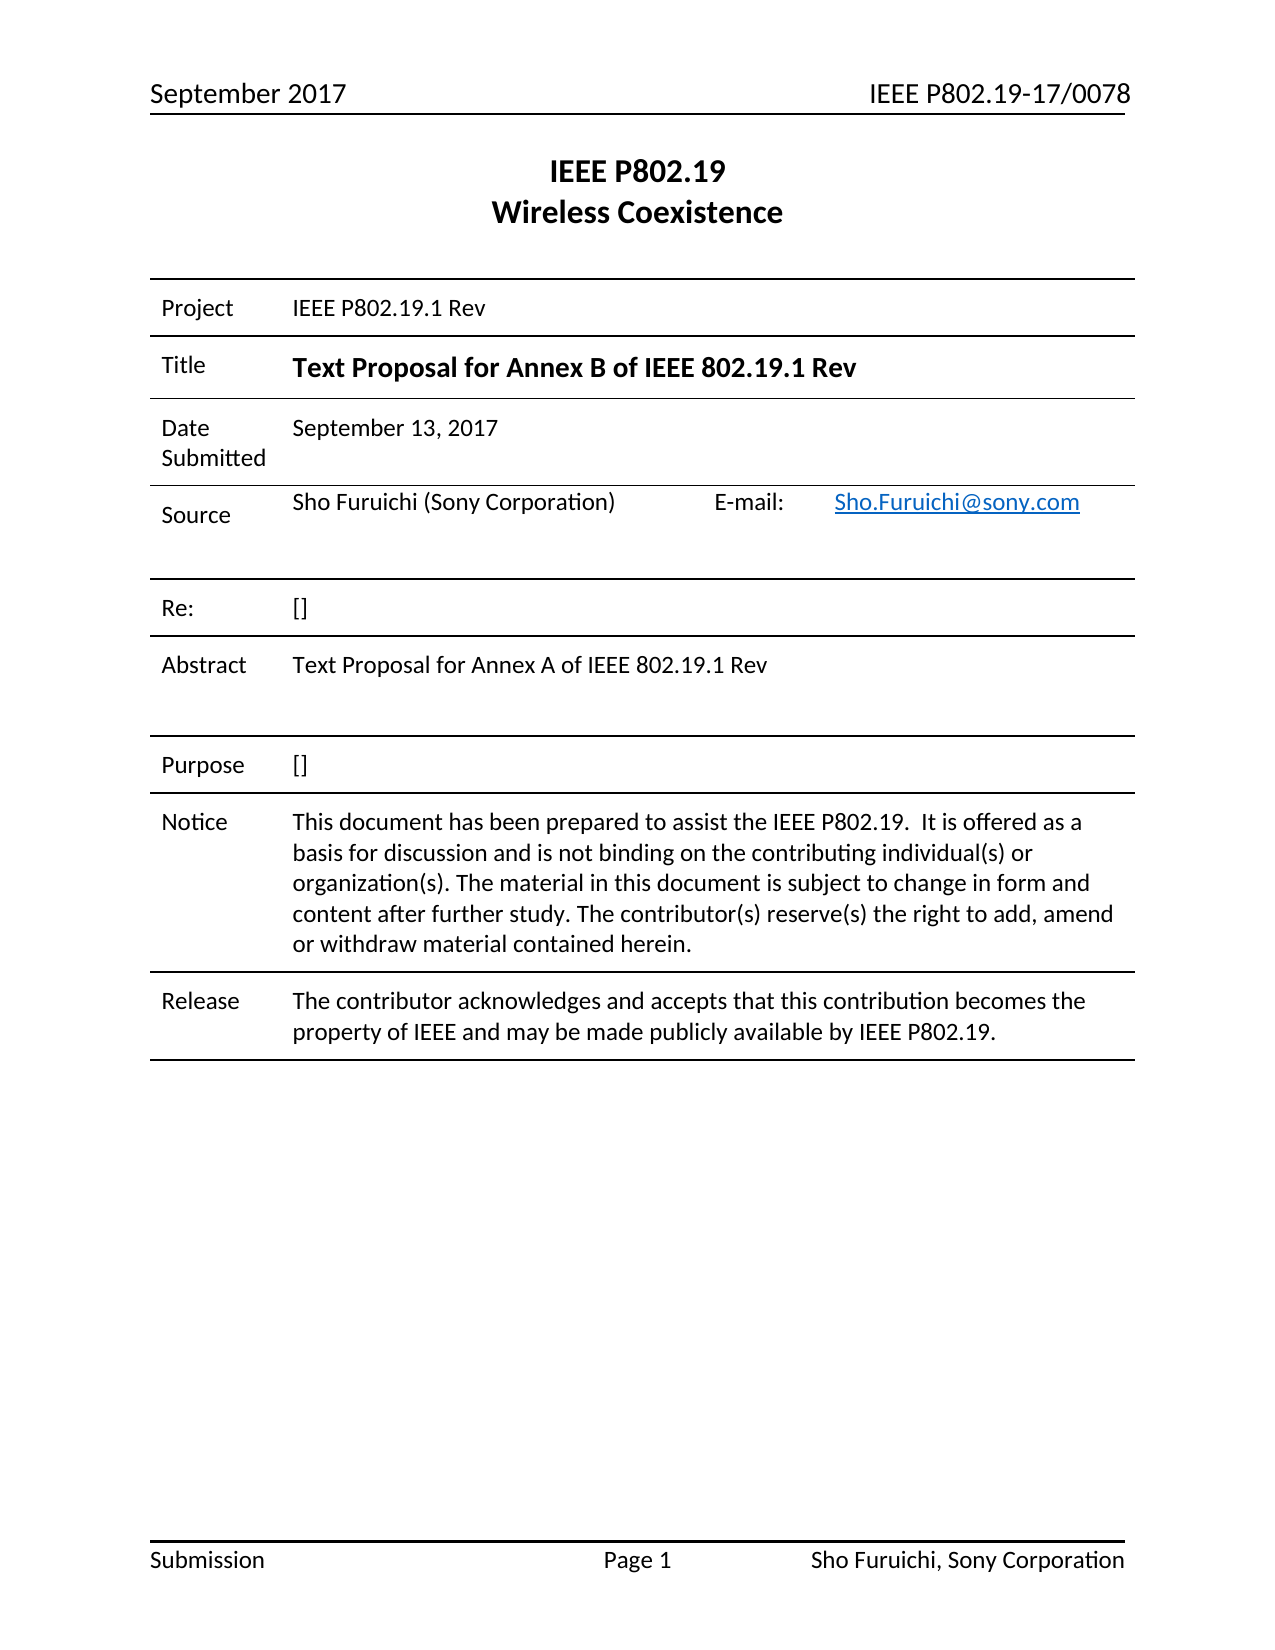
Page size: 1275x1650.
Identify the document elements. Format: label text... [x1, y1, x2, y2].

table_cell Abstract [150, 637, 281, 735]
table_cell Text Proposal for Annex A of IEEE 802.19.1 Rev [281, 637, 1134, 735]
table_cell Notice [150, 794, 281, 971]
table_header Project [150, 280, 281, 335]
table_cell Date Submitted [150, 399, 281, 485]
table_cell The contributor acknowledges and accepts that this contribution becomes the property of IEEE and may be made publicly available by IEEE P802.19. [281, 973, 1134, 1059]
text Wireless Coexistence [150, 191, 1125, 231]
text IEEE P802.19 [150, 150, 1125, 191]
table_cell E-mail: Sho.Furuichi@sony.com [703, 486, 1134, 578]
table_header IEEE P802.19.1 Rev [281, 280, 1134, 335]
table_cell Title [150, 337, 281, 398]
table_cell Source [150, 486, 281, 578]
table_cell September 13, 2017 [281, 399, 1134, 485]
table_cell Text Proposal for Annex B of IEEE 802.19.1 Rev [281, 337, 1134, 398]
table_cell Purpose [150, 737, 281, 792]
table_cell [] [281, 580, 1134, 635]
table_cell [] [281, 737, 1134, 792]
table_cell Sho Furuichi (Sony Corporation) [281, 486, 703, 578]
table_cell This document has been prepared to assist the IEEE P802.19. It is offered as a basis for discussion and is not binding on the contributing individual(s) or organization(s). The material in this document is subject to change in form and content after further study. The contributor(s) reserve(s) the right to add, amend or withdraw material contained herein. [281, 794, 1134, 971]
table_cell Re: [150, 580, 281, 635]
table_cell Release [150, 973, 281, 1059]
